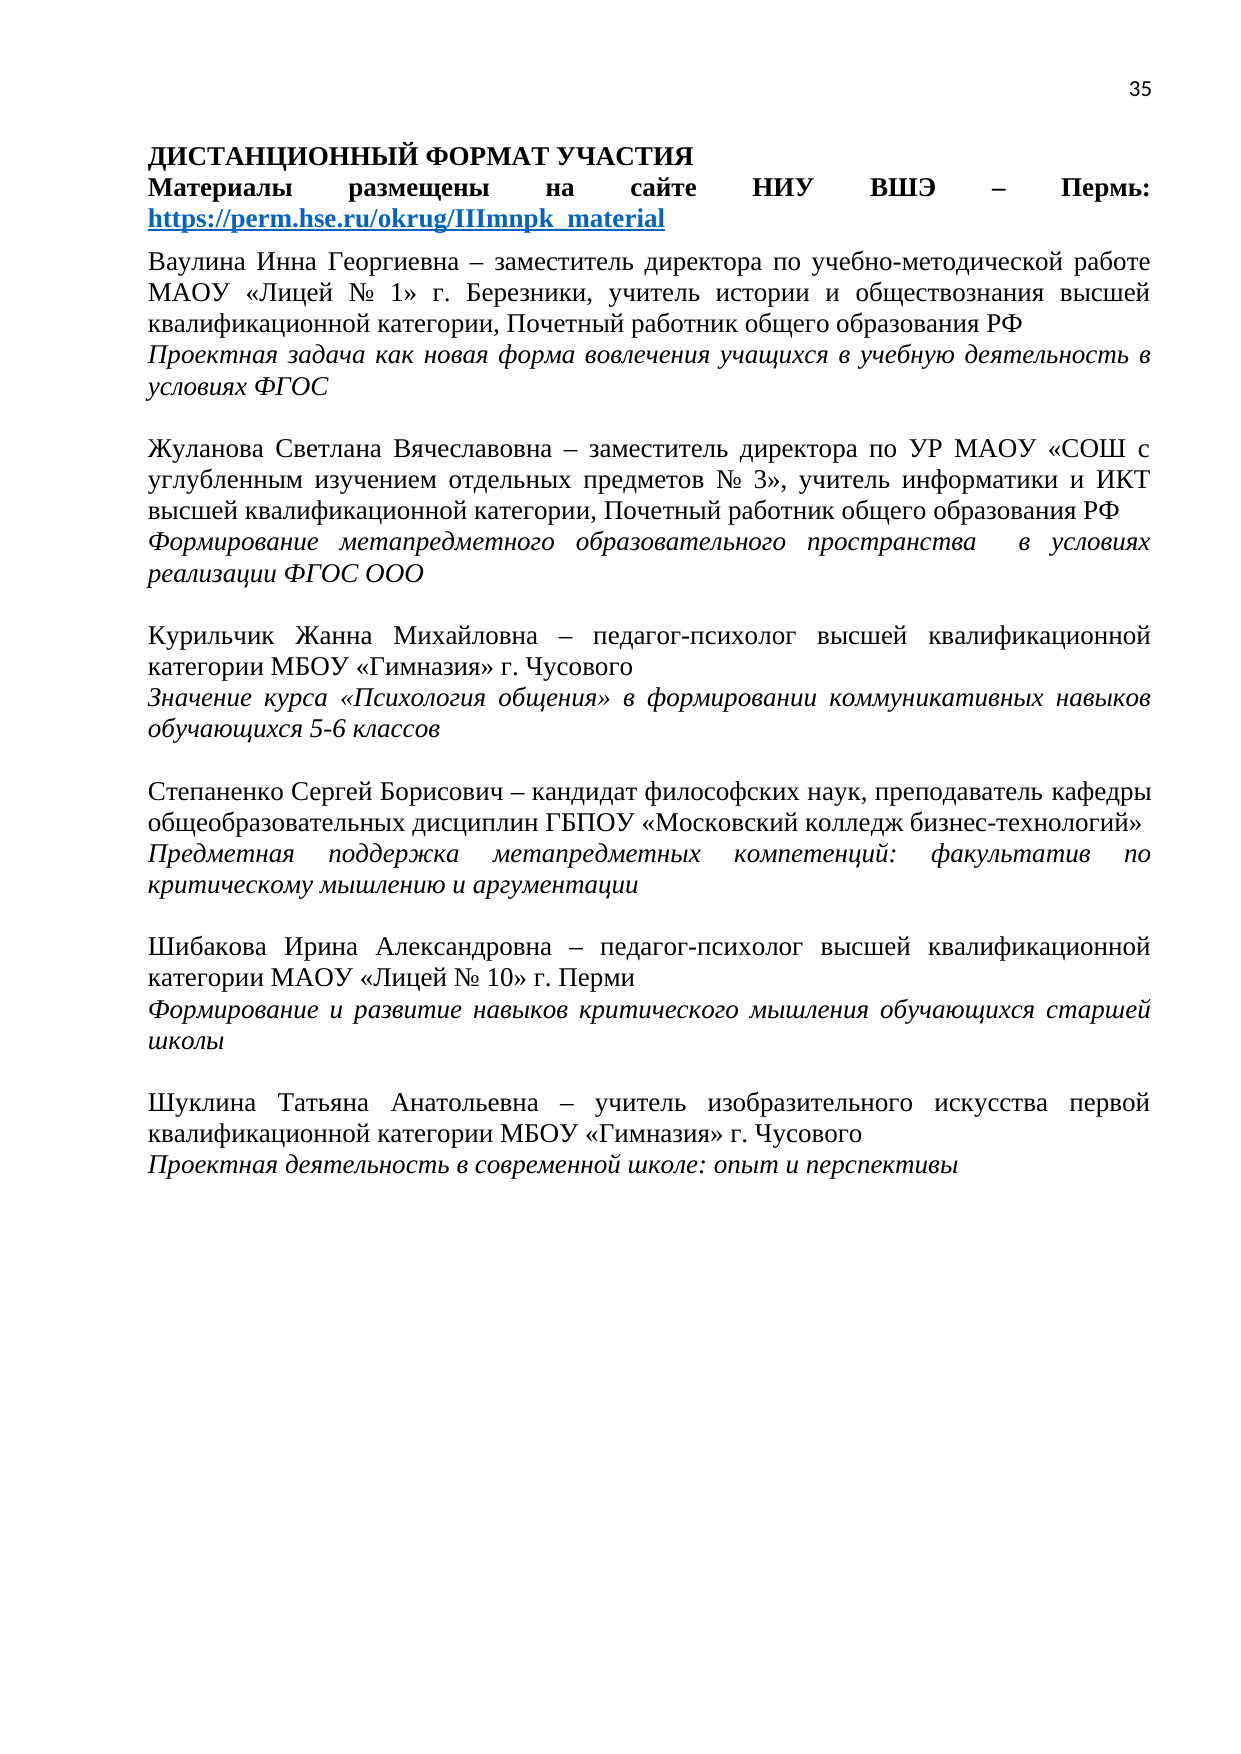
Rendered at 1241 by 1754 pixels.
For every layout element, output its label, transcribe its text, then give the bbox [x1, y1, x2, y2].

text Курильчик Жанна Михайловна – педагог-психолог высшей квалификационной категории МБОУ «Гимназия» г. Чусового [148, 619, 1152, 681]
text Степаненко Сергей Борисович – кандидат философских наук, преподаватель кафедры общеобразовательных дисциплин ГБПОУ «Московский колледж бизнес-технологий» [148, 775, 1152, 837]
text ДИСТАНЦИОННЫЙ ФОРМАТ УЧАСТИЯ [148, 140, 1152, 171]
text Жуланова Светлана Вячеславовна – заместитель директора по УР МАОУ «СОШ с углубленным изучением отдельных предметов № 3», учитель информатики и ИКТ высшей квалификационной категории, Почетный работник общего образования РФ [148, 432, 1152, 526]
text Материалы размещены на сайте НИУ ВШЭ – Пермь: https://perm.hse.ru/okrug/IIImnpk_material [148, 171, 1152, 233]
text Проектная деятельность в современной школе: опыт и перспективы [148, 1148, 1152, 1179]
text Шуклина Татьяна Анатольевна – учитель изобразительного искусства первой квалификационной категории МБОУ «Гимназия» г. Чусового [148, 1086, 1152, 1148]
text Ваулина Инна Георгиевна – заместитель директора по учебно-методической работе МАОУ «Лицей № 1» г. Березники, учитель истории и обществознания высшей квалификационной категории, Почетный работник общего образования РФ [148, 245, 1152, 339]
text Шибакова Ирина Александровна – педагог-психолог высшей квалификационной категории МАОУ «Лицей № 10» г. Перми [148, 930, 1152, 993]
text Формирование метапредметного образовательного пространства в условиях реализации ФГОС ООО [148, 526, 1152, 588]
text Формирование и развитие навыков критического мышления обучающихся старшей школы [148, 993, 1152, 1055]
text Проектная задача как новая форма вовлечения учащихся в учебную деятельность в условиях ФГОС [148, 339, 1152, 401]
text Предметная поддержка метапредметных компетенций: факультатив по критическому мышлению и аргументации [148, 837, 1152, 899]
text Значение курса «Психология общения» в формировании коммуникативных навыков обучающихся 5-6 классов [148, 681, 1152, 743]
